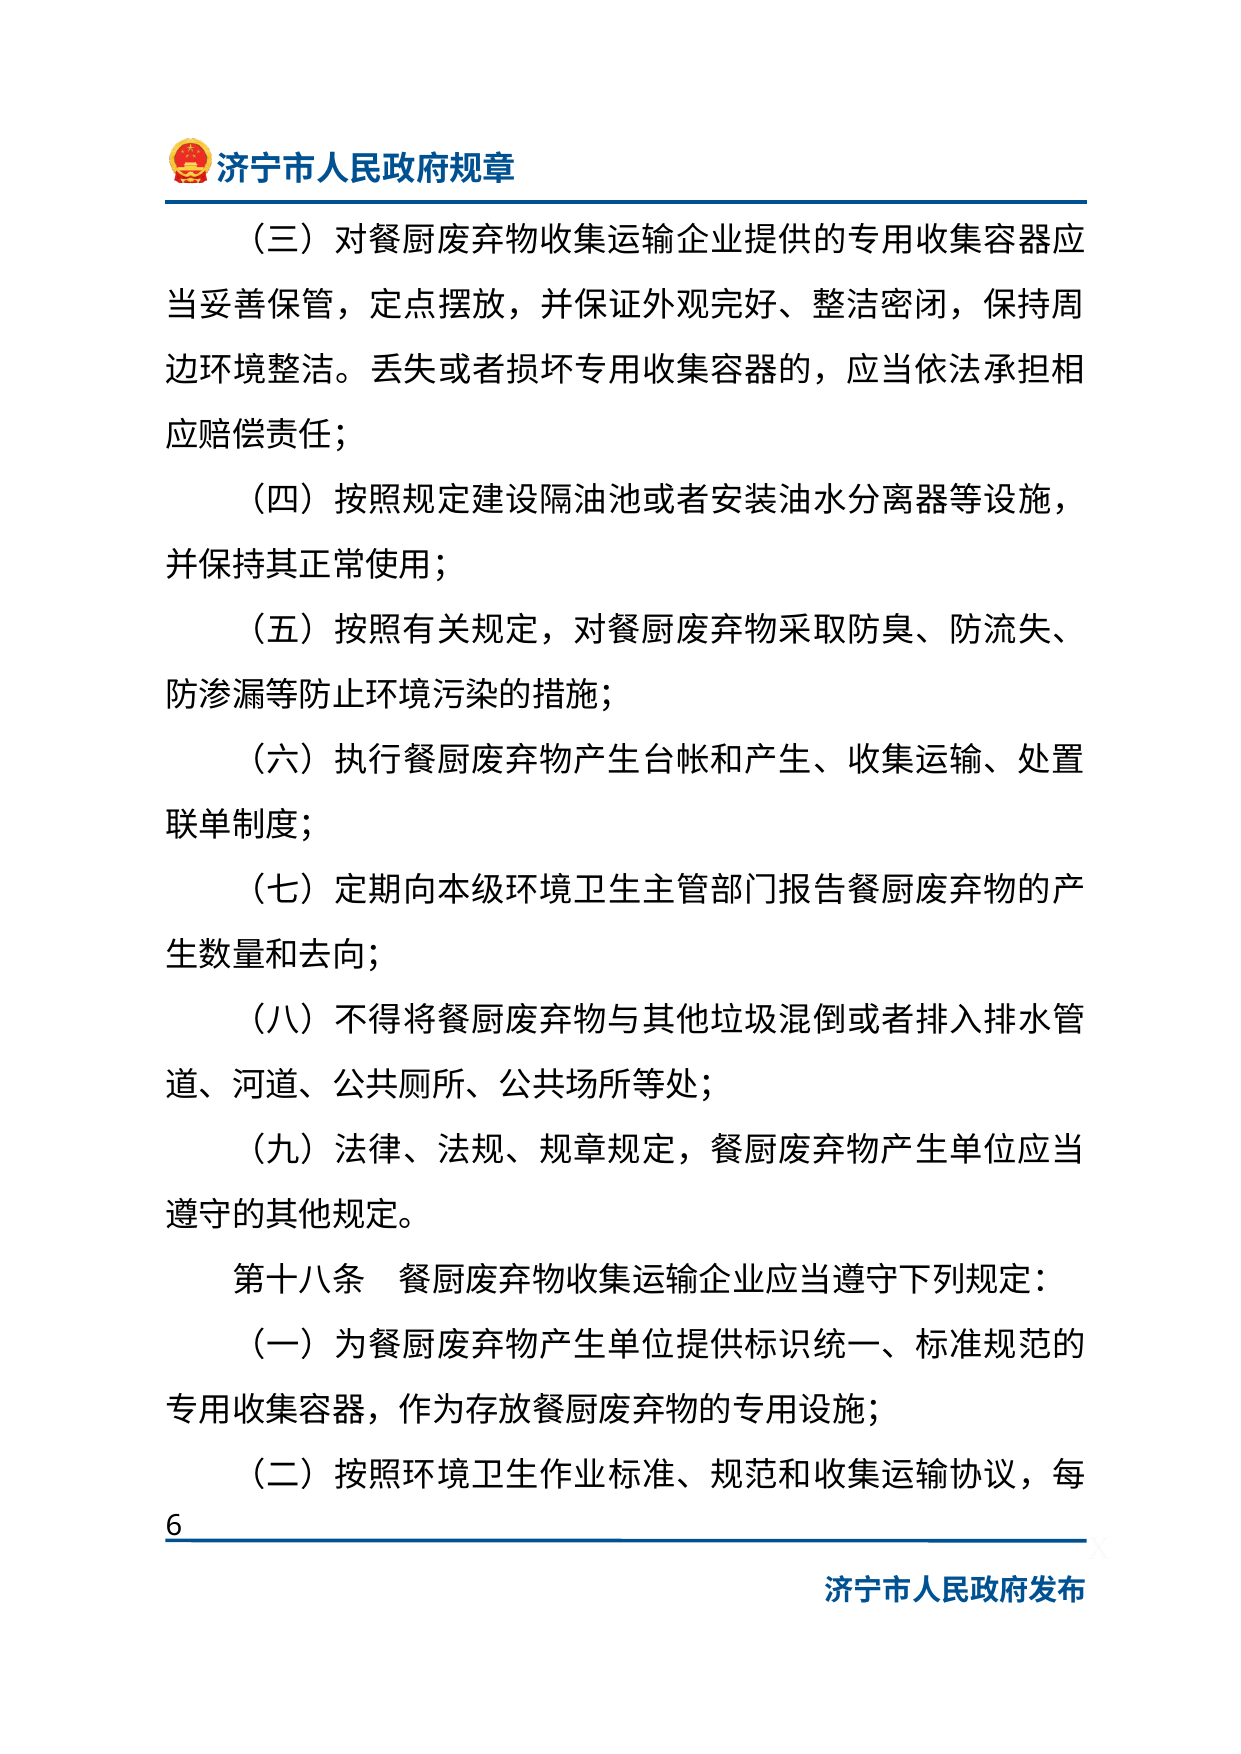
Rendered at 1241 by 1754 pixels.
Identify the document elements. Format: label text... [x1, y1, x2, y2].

text （一）为餐厨废弃物产生单位提供标识统一、标准规范的专用收集容器，作为存放餐厨废弃物的专用设施； [165, 1309, 1087, 1439]
picture [165, 136, 216, 187]
text （八）不得将餐厨废弃物与其他垃圾混倒或者排入排水管道、河道、公共厕所、公共场所等处； [165, 984, 1087, 1114]
text （五）按照有关规定，对餐厨废弃物采取防臭、防流失、防渗漏等防止环境污染的措施； [165, 594, 1087, 724]
text 第十八条 餐厨废弃物收集运输企业应当遵守下列规定： [165, 1244, 1087, 1309]
text （二）按照环境卫生作业标准、规范和收集运输协议，每日（含法定节假日）在约定时间内收集运输餐厨废弃物，确保餐厨废弃物日产日清； [165, 1439, 1087, 1504]
text （七）定期向本级环境卫生主管部门报告餐厨废弃物的产生数量和去向； [165, 854, 1087, 984]
text （四）按照规定建设隔油池或者安装油水分离器等设施，并保持其正常使用； [165, 464, 1087, 594]
text （三）对餐厨废弃物收集运输企业提供的专用收集容器应当妥善保管，定点摆放，并保证外观完好、整洁密闭，保持周边环境整洁。丢失或者损坏专用收集容器的，应当依法承担相应赔偿责任； [165, 204, 1087, 464]
text （六）执行餐厨废弃物产生台帐和产生、收集运输、处置联单制度； [165, 724, 1087, 854]
text （九）法律、法规、规章规定，餐厨废弃物产生单位应当遵守的其他规定。 [165, 1114, 1087, 1244]
